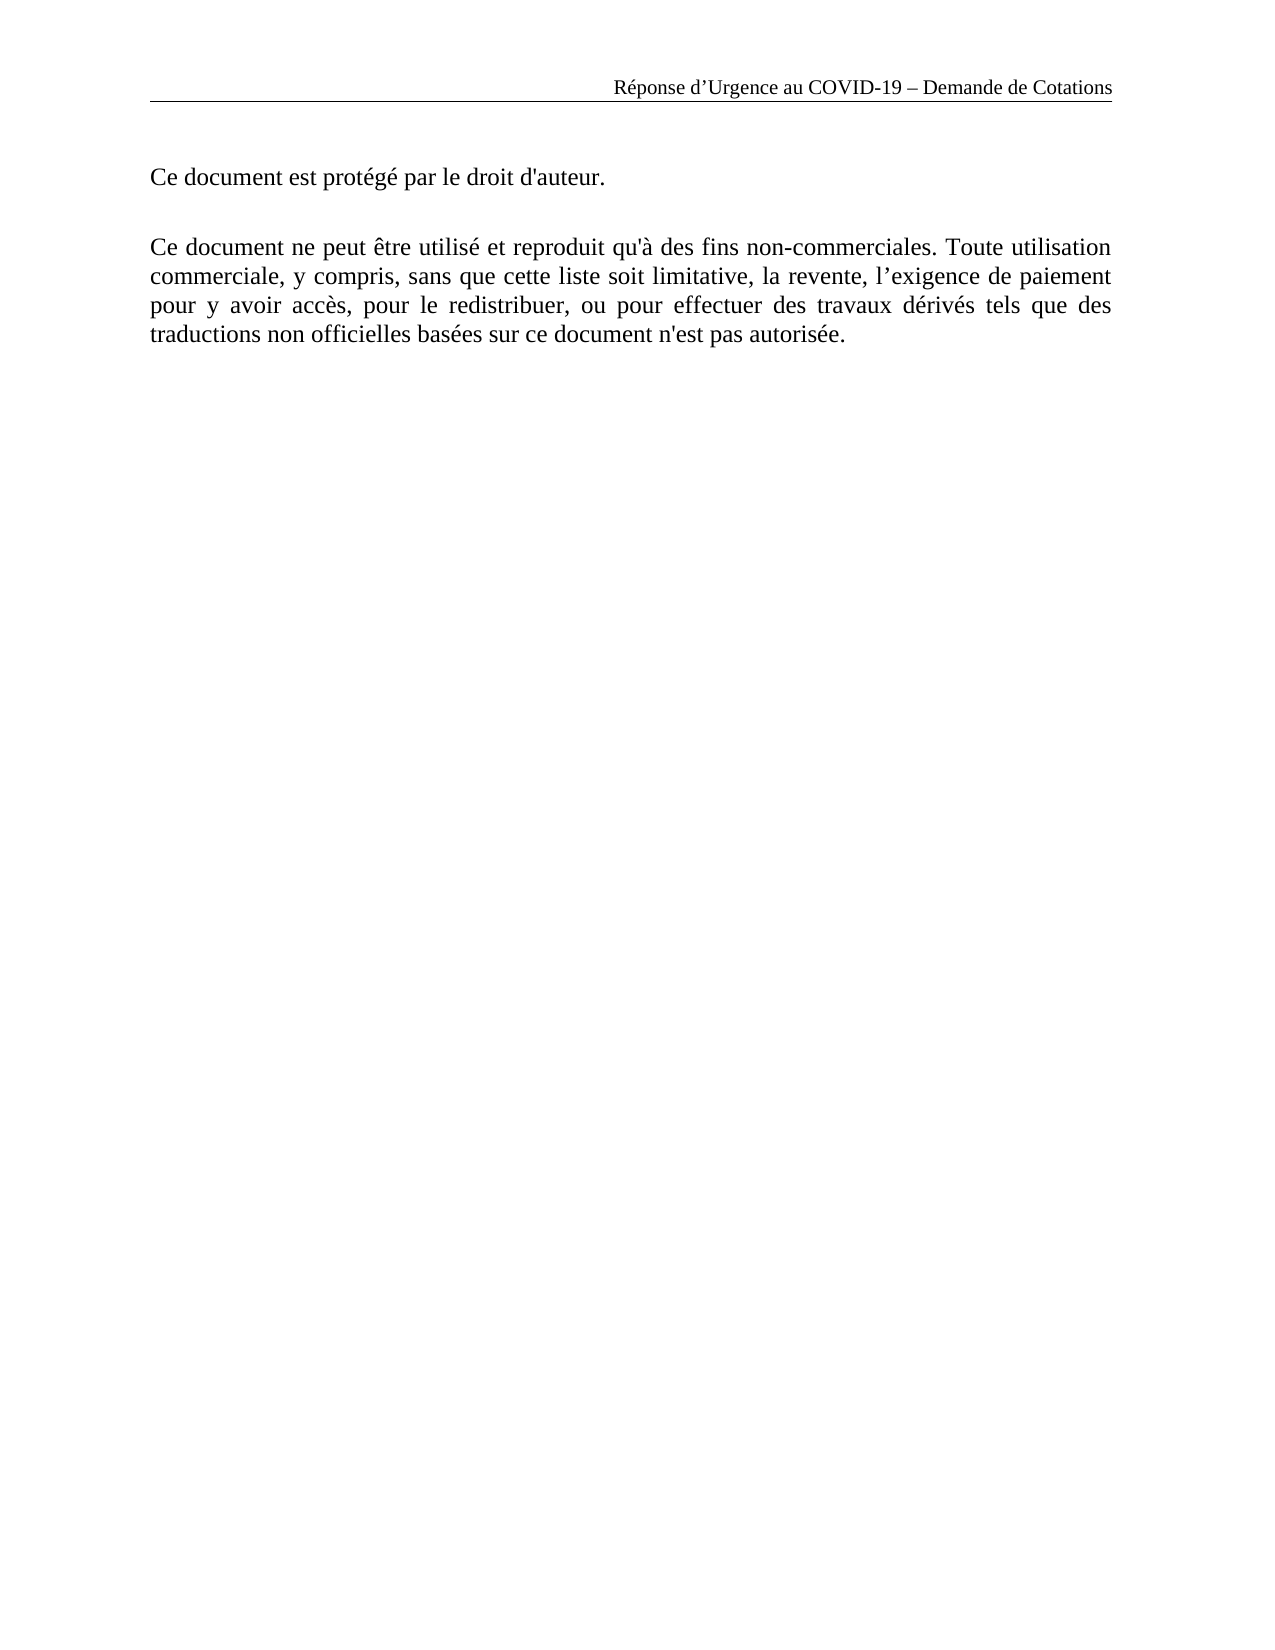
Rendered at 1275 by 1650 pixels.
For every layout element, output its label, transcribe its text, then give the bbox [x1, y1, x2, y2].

text Ce document est protégé par le droit d'auteur. [150, 162, 1112, 191]
text Ce document ne peut être utilisé et reproduit qu'à des fins non-commerciales. Toute utilisation commerciale, y compris, sans que cette liste soit limitative, la revente, l’exigence de paiement pour y avoir accès, pour le redistribuer, ou pour effectuer des travaux dérivés tels que des traductions non officielles basées sur ce document n'est pas autorisée. [150, 232, 1112, 347]
